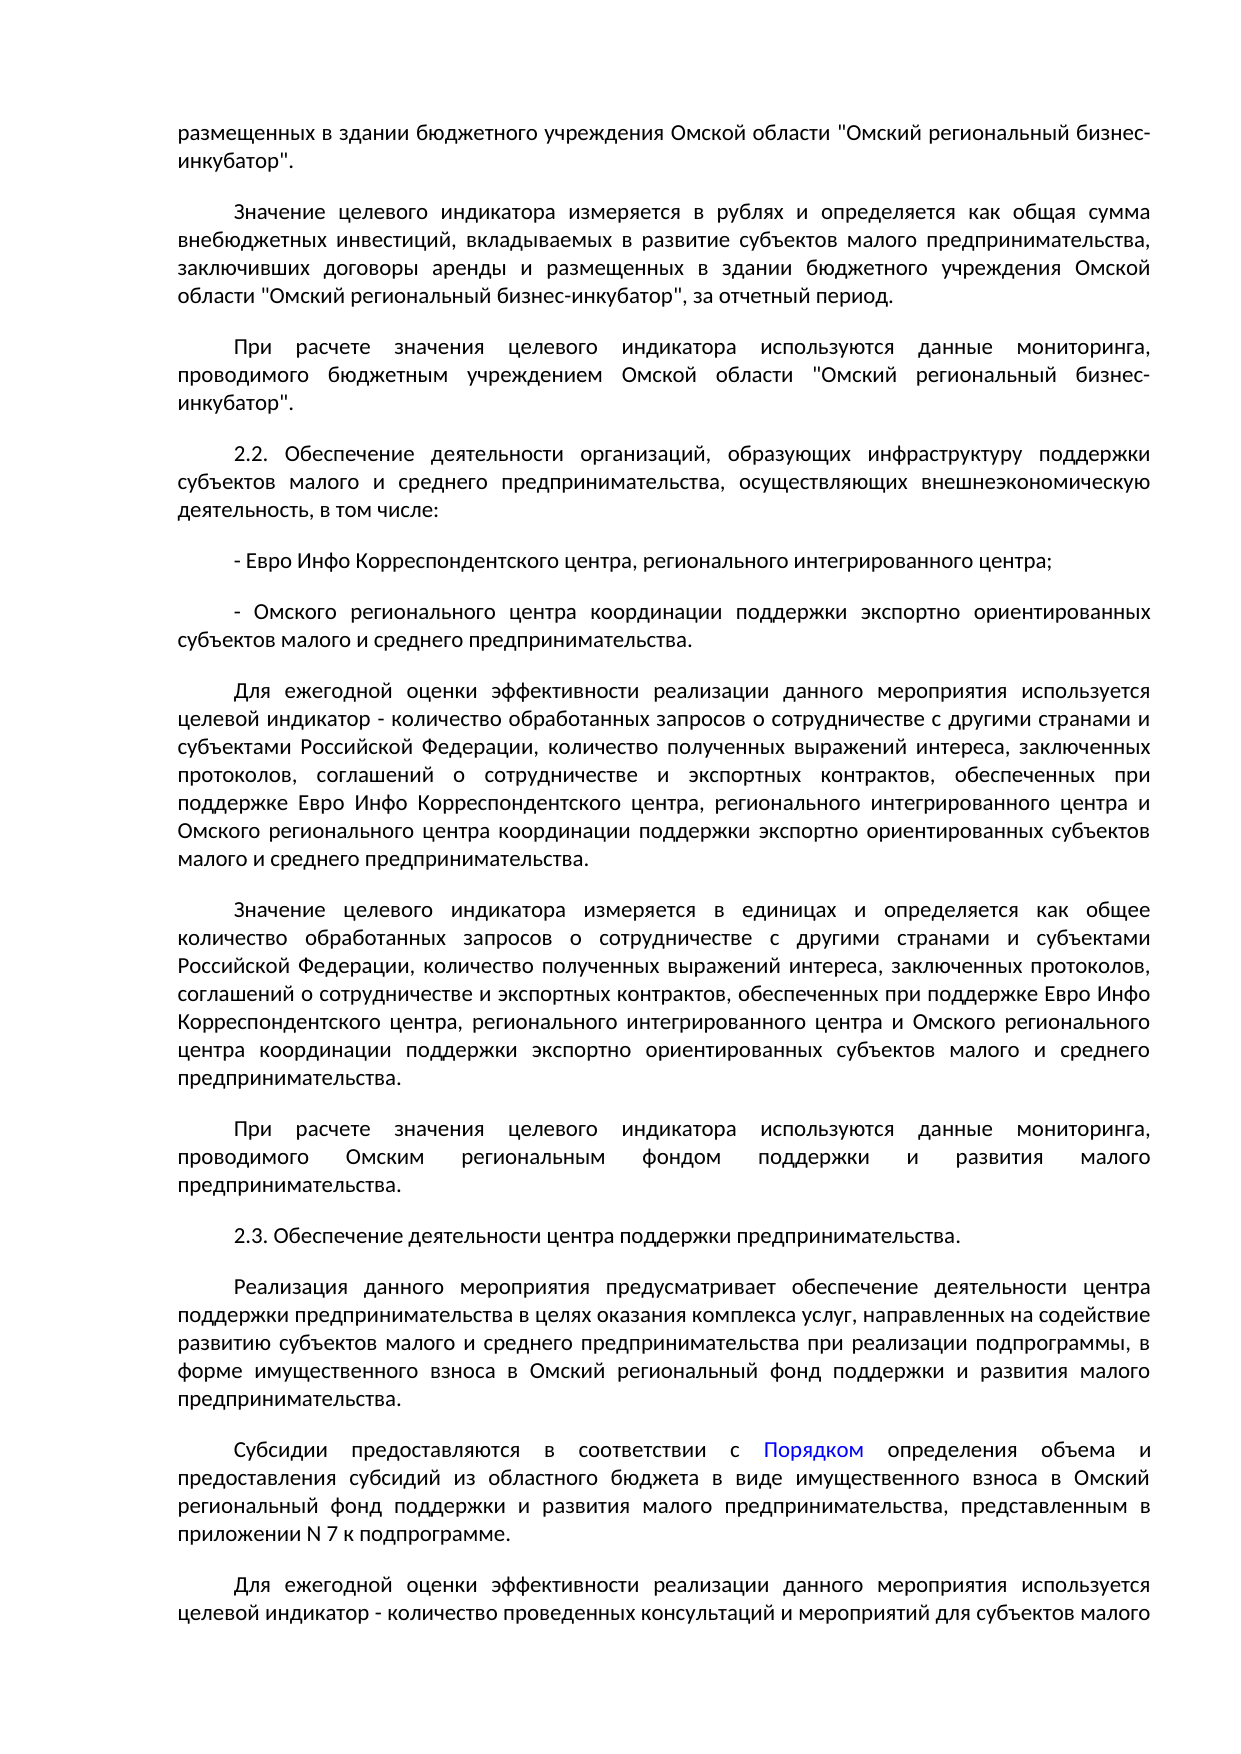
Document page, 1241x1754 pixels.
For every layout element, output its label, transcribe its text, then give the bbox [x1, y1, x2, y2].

text Реализация данного мероприятия предусматривает обеспечение деятельности центра поддержки предпринимательства в целях оказания комплекса услуг, направленных на содействие развитию субъектов малого и среднего предпринимательства при реализации подпрограммы, в форме имущественного взноса в Омский региональный фонд поддержки и развития малого предпринимательства. [177, 1272, 1152, 1412]
text При расчете значения целевого индикатора используются данные мониторинга, проводимого Омским региональным фондом поддержки и развития малого предпринимательства. [177, 1114, 1152, 1198]
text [177, 1570, 1152, 1626]
text При расчете значения целевого индикатора используются данные мониторинга, проводимого бюджетным учреждением Омской области "Омский региональный бизнес-инкубатор". [177, 332, 1152, 416]
text Значение целевого индикатора измеряется в единицах и определяется как общее количество обработанных запросов о сотрудничестве с другими странами и субъектами Российской Федерации, количество полученных выражений интереса, заключенных протоколов, соглашений о сотрудничестве и экспортных контрактов, обеспеченных при поддержке Евро Инфо Корреспондентского центра, регионального интегрированного центра и Омского регионального центра координации поддержки экспортно ориентированных субъектов малого и среднего предпринимательства. [177, 895, 1152, 1091]
text Для ежегодной оценки эффективности реализации данного мероприятия используется целевой индикатор - количество обработанных запросов о сотрудничестве с другими странами и субъектами Российской Федерации, количество полученных выражений интереса, заключенных протоколов, соглашений о сотрудничестве и экспортных контрактов, обеспеченных при поддержке Евро Инфо Корреспондентского центра, регионального интегрированного центра и Омского регионального центра координации поддержки экспортно ориентированных субъектов малого и среднего предпринимательства. [177, 676, 1152, 872]
text Значение целевого индикатора измеряется в рублях и определяется как общая сумма внебюджетных инвестиций, вкладываемых в развитие субъектов малого предпринимательства, заключивших договоры аренды и размещенных в здании бюджетного учреждения Омской области "Омский региональный бизнес-инкубатор", за отчетный период. [177, 197, 1152, 309]
text Субсидии предоставляются в соответствии с Порядком определения объема и предоставления субсидий из областного бюджета в виде имущественного взноса в Омский региональный фонд поддержки и развития малого предпринимательства, представленным в приложении N 7 к подпрограмме. [177, 1435, 1152, 1547]
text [177, 118, 1152, 174]
text - Омского регионального центра координации поддержки экспортно ориентированных субъектов малого и среднего предпринимательства. [177, 597, 1152, 653]
text 2.2. Обеспечение деятельности организаций, образующих инфраструктуру поддержки субъектов малого и среднего предпринимательства, осуществляющих внешнеэкономическую деятельность, в том числе: [177, 439, 1152, 523]
text - Евро Инфо Корреспондентского центра, регионального интегрированного центра; [177, 546, 1152, 574]
text 2.3. Обеспечение деятельности центра поддержки предпринимательства. [177, 1221, 1152, 1249]
